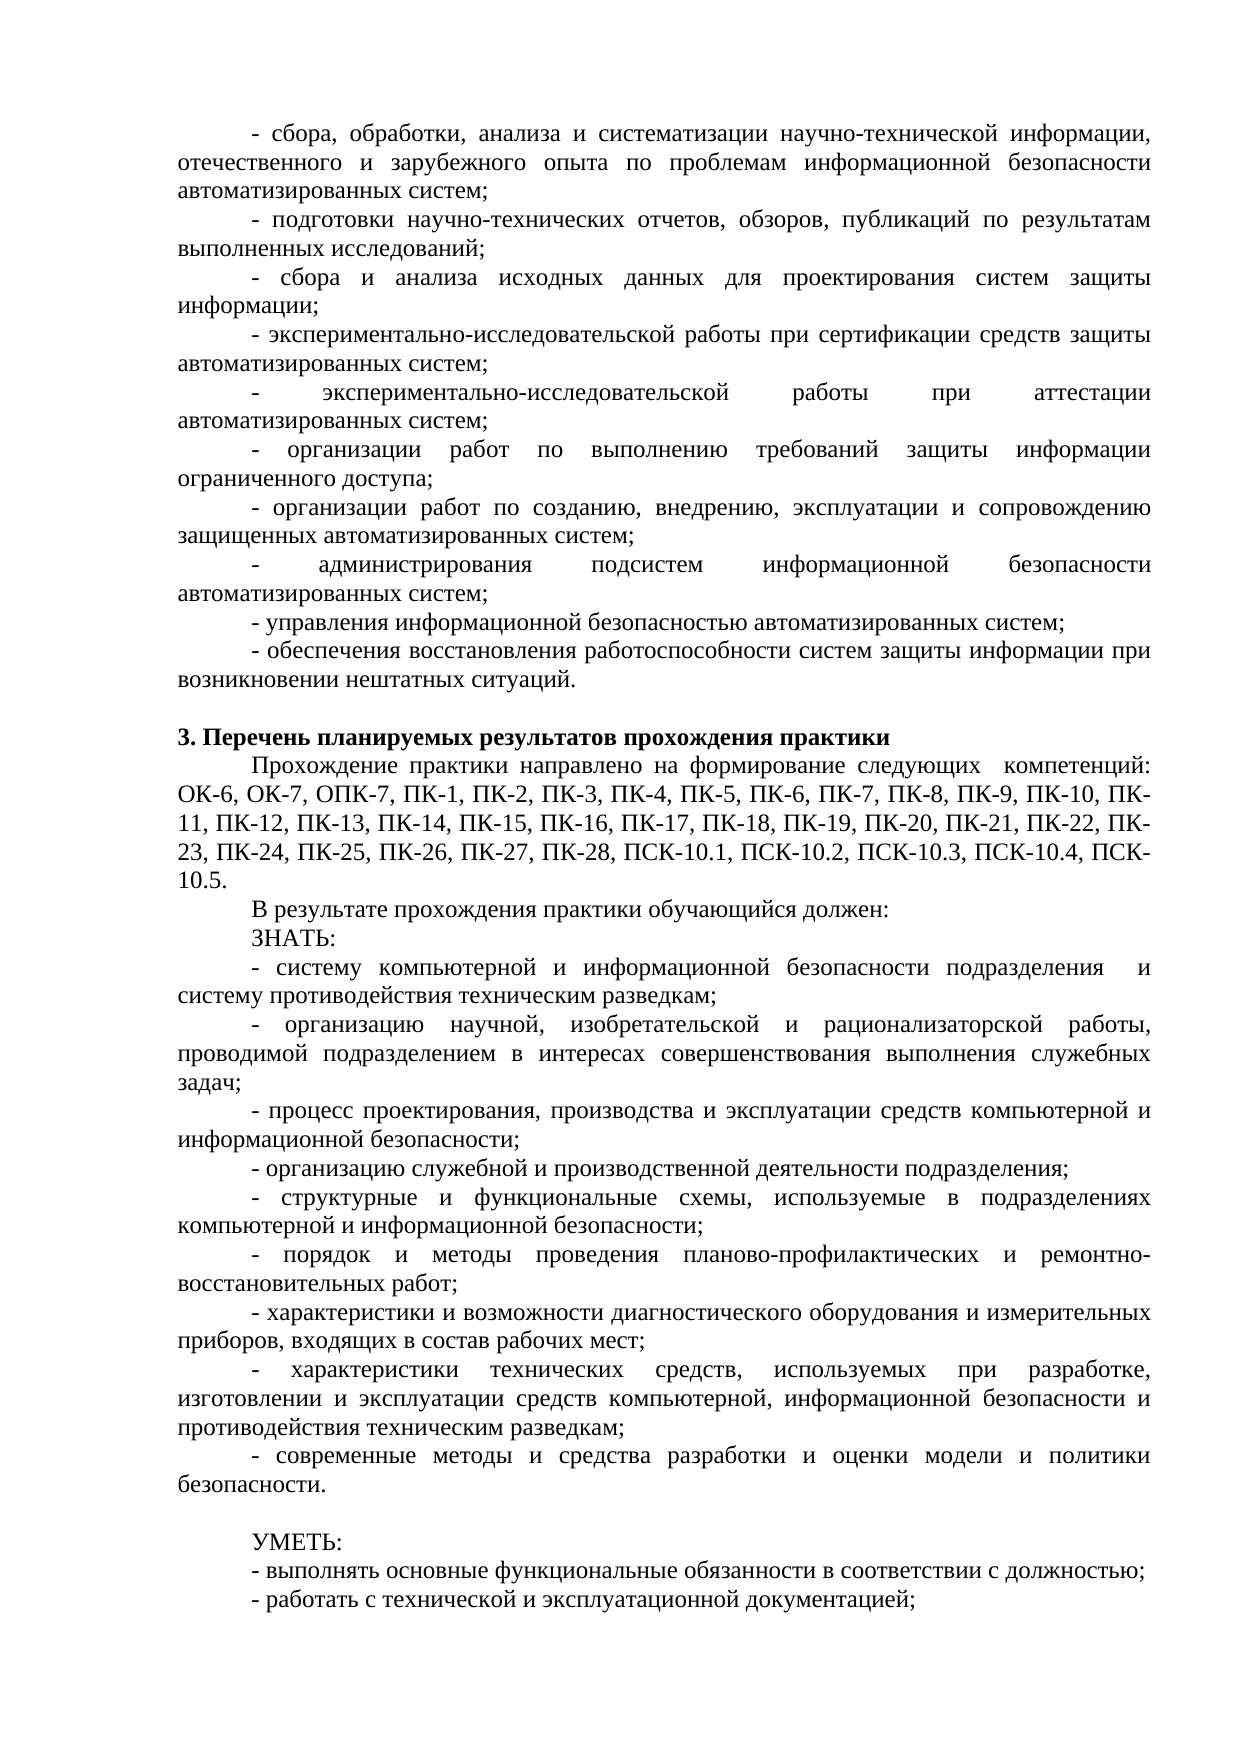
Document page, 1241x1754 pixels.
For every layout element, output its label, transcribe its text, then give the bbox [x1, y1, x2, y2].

text - организацию служебной и производственной деятельности подразделения; [177, 1153, 1152, 1182]
text - организации работ по созданию, внедрению, эксплуатации и сопровождению защищенных автоматизированных систем; [177, 492, 1152, 549]
text - систему компьютерной и информационной безопасности подразделения и систему противодействия техническим разведкам; [177, 952, 1152, 1009]
text 3. Перечень планируемых результатов прохождения практики [177, 722, 1152, 751]
text - сбора, обработки, анализа и систематизации научно-технической информации, отечественного и зарубежного опыта по проблемам информационной безопасности автоматизированных систем; [177, 118, 1152, 204]
text Прохождение практики направлено на формирование следующих компетенций: ОК-6, ОК-7, ОПК-7, ПК-1, ПК-2, ПК-3, ПК-4, ПК-5, ПК-6, ПК-7, ПК-8, ПК-9, ПК-10, ПК-11, ПК-12, ПК-13, ПК-14, ПК-15, ПК-16, ПК-17, ПК-18, ПК-19, ПК-20, ПК-21, ПК-22, ПК-23, ПК-24, ПК-25, ПК-26, ПК-27, ПК-28, ПСК-10.1, ПСК-10.2, ПСК-10.3, ПСК-10.4, ПСК-10.5. [177, 751, 1152, 894]
text - структурные и функциональные схемы, используемые в подразделениях компьютерной и информационной безопасности; [177, 1182, 1152, 1239]
text - характеристики и возможности диагностического оборудования и измерительных приборов, входящих в состав рабочих мест; [177, 1297, 1152, 1354]
text - порядок и методы проведения планово-профилактических и ремонтно-восстановительных работ; [177, 1239, 1152, 1297]
text - сбора и анализа исходных данных для проектирования систем защиты информации; [177, 262, 1152, 319]
text - экспериментально-исследовательской работы при сертификации средств защиты автоматизированных систем; [177, 319, 1152, 377]
text - администрирования подсистем информационной безопасности автоматизированных систем; [177, 549, 1152, 607]
text - работать с технической и эксплуатационной документацией; [177, 1584, 1152, 1613]
text - современные методы и средства разработки и оценки модели и политики безопасности. [177, 1441, 1152, 1498]
text - подготовки научно-технических отчетов, обзоров, публикаций по результатам выполненных исследований; [177, 204, 1152, 262]
text - характеристики технических средств, используемых при разработке, изготовлении и эксплуатации средств компьютерной, информационной безопасности и противодействия техническим разведкам; [177, 1354, 1152, 1441]
text - управления информационной безопасностью автоматизированных систем; [177, 607, 1152, 636]
text - процесс проектирования, производства и эксплуатации средств компьютерной и информационной безопасности; [177, 1096, 1152, 1153]
text - организацию научной, изобретательской и рационализаторской работы, проводимой подразделением в интересах совершенствования выполнения служебных задач; [177, 1009, 1152, 1096]
text В результате прохождения практики обучающийся должен: [177, 894, 1152, 923]
text - выполнять основные функциональные обязанности в соответствии с должностью; [177, 1556, 1152, 1584]
text - обеспечения восстановления работоспособности систем защиты информации при возникновении нештатных ситуаций. [177, 636, 1152, 693]
text ЗНАТЬ: [177, 923, 1152, 952]
text - экспериментально-исследовательской работы при аттестации автоматизированных систем; [177, 377, 1152, 434]
text - организации работ по выполнению требований защиты информации ограниченного доступа; [177, 434, 1152, 492]
text УМЕТЬ: [177, 1527, 1152, 1556]
